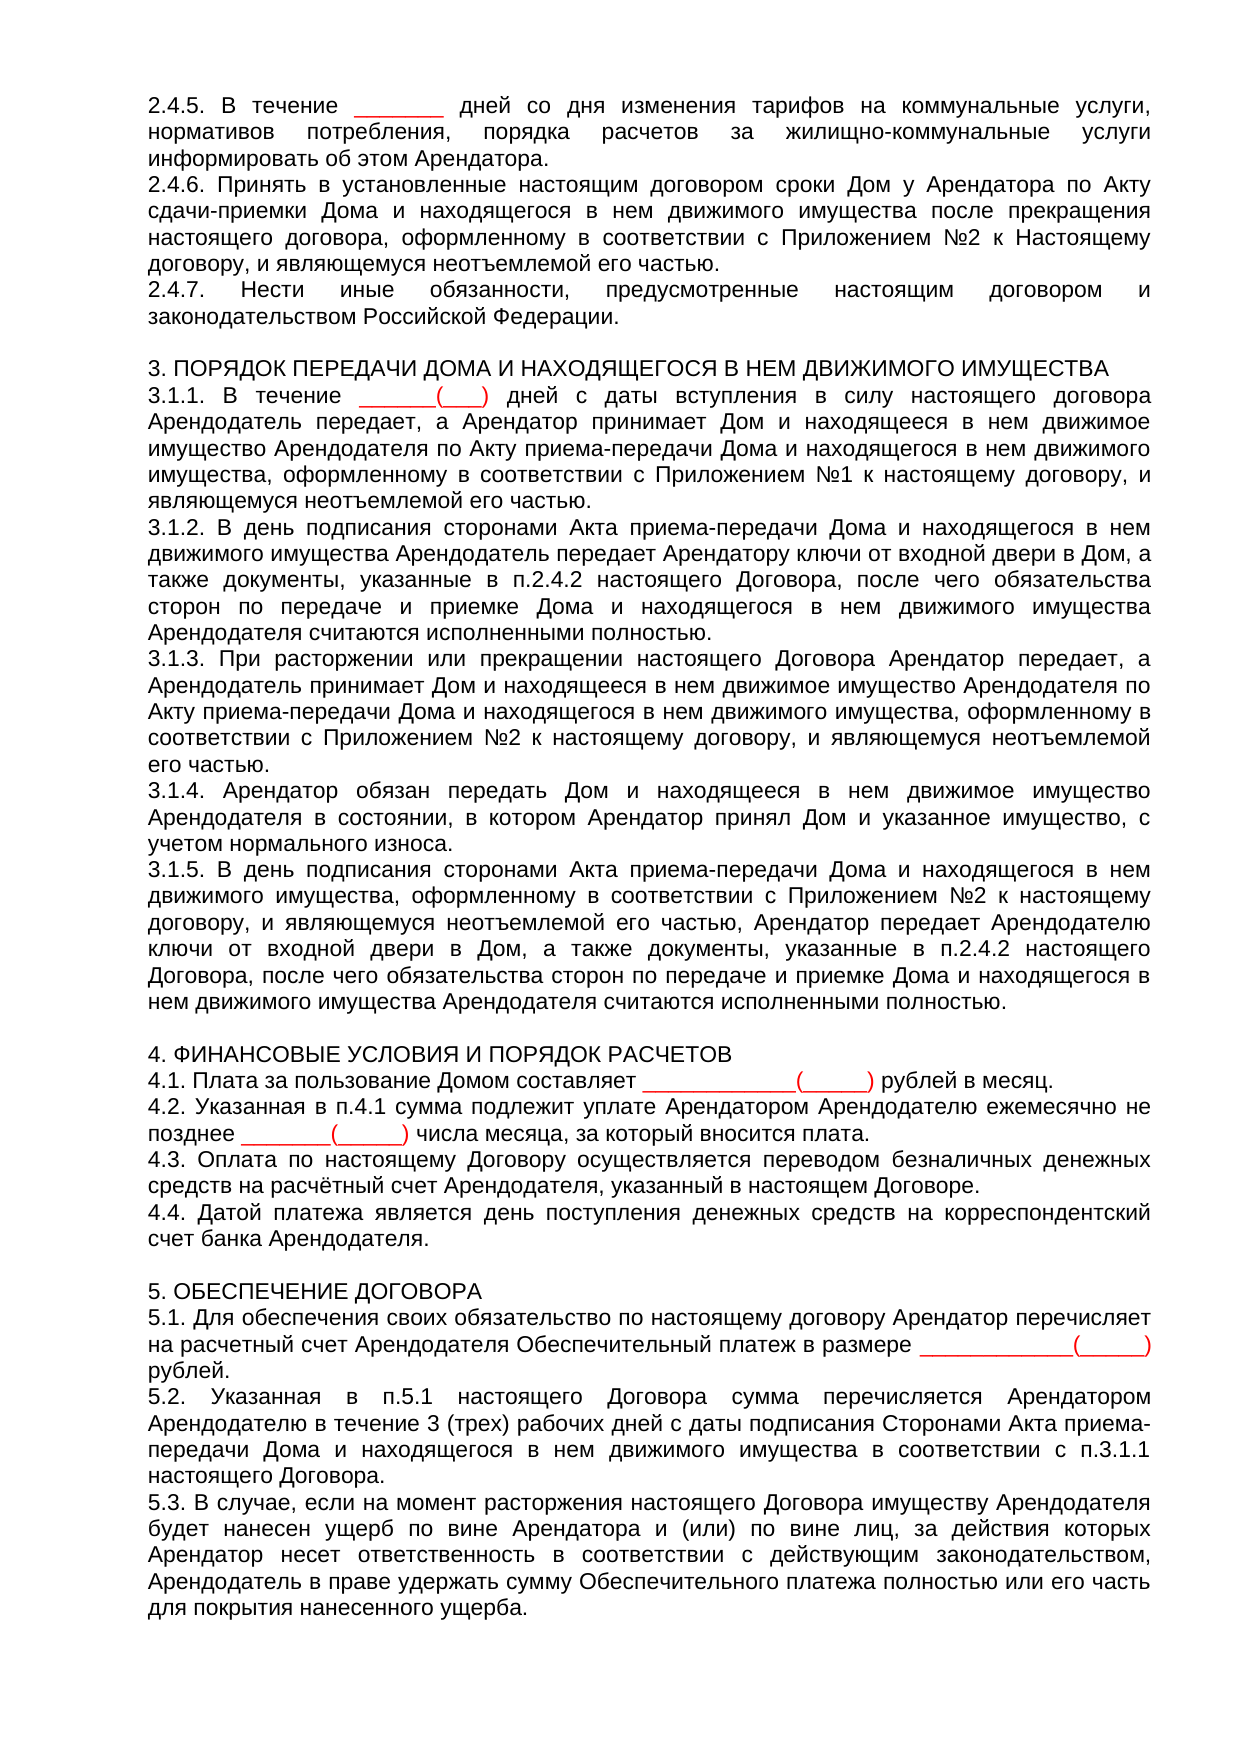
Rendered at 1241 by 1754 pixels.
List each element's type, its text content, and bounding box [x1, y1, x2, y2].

text 2.4.5. В течение _______ дней со дня изменения тарифов на коммунальные услуги, нормативов потребления, порядка расчетов за жилищно-коммунальные услуги информировать об этом Арендатора. [148, 92, 1152, 171]
text 5.2. Указанная в п.5.1 настоящего Договора сумма перечисляется Арендатором Арендодателю в течение 3 (трех) рабочих дней с даты подписания Сторонами Акта приема-передачи Дома и находящегося в нем движимого имущества в соответствии с п.3.1.1 настоящего Договора. [148, 1383, 1152, 1489]
text 3.1.4. Арендатор обязан передать Дом и находящееся в нем движимое имущество Арендодателя в состоянии, в котором Арендатор принял Дом и указанное имущество, с учетом нормального износа. [148, 777, 1152, 856]
text 5.3. В случае, если на момент расторжения настоящего Договора имуществу Арендодателя будет нанесен ущерб по вине Арендатора и (или) по вине лиц, за действия которых Арендатор несет ответственность в соответствии с действующим законодательством, Арендодатель в праве удержать сумму Обеспечительного платежа полностью или его часть для покрытия нанесенного ущерба. [148, 1489, 1152, 1620]
text 3.1.5. В день подписания сторонами Акта приема-передачи Дома и находящегося в нем движимого имущества, оформленному в соответствии с Приложением №2 к настоящему договору, и являющемуся неотъемлемой его частью, Арендатор передает Арендодателю ключи от входной двери в Дом, а также документы, указанные в п.2.4.2 настоящего Договора, после чего обязательства сторон по передаче и приемке Дома и находящегося в нем движимого имущества Арендодателя считаются исполненными полностью. [148, 856, 1152, 1014]
text 4.4. Датой платежа является день поступления денежных средств на корреспондентский счет банка Арендодателя. [148, 1199, 1152, 1251]
text 5.1. Для обеспечения своих обязательство по настоящему договору Арендатор перечисляет на расчетный счет Арендодателя Обеспечительный платеж в размере ____________(_____) рублей. [148, 1304, 1152, 1383]
text 3.1.1. В течение ______(___) дней с даты вступления в силу настоящего договора Арендодатель передает, а Арендатор принимает Дом и находящееся в нем движимое имущество Арендодателя по Акту приема-передачи Дома и находящегося в нем движимого имущества, оформленному в соответствии с Приложением №1 к настоящему договору, и являющемуся неотъемлемой его частью. [148, 382, 1152, 513]
text 4.1. Плата за пользование Домом составляет ____________(_____) рублей в месяц. [148, 1067, 1152, 1093]
text 2.4.7. Нести иные обязанности, предусмотренные настоящим договором и законодательством Российской Федерации. [148, 276, 1152, 329]
text 4.3. Оплата по настоящему Договору осуществляется переводом безналичных денежных средств на расчётный счет Арендодателя, указанный в настоящем Договоре. [148, 1146, 1152, 1199]
text 3. ПОРЯДОК ПЕРЕДАЧИ ДОМА И НАХОДЯЩЕГОСЯ В НЕМ ДВИЖИМОГО ИМУЩЕСТВА [148, 355, 1152, 382]
text 3.1.2. В день подписания сторонами Акта приема-передачи Дома и находящегося в нем движимого имущества Арендодатель передает Арендатору ключи от входной двери в Дом, а также документы, указанные в п.2.4.2 настоящего Договора, после чего обязательства сторон по передаче и приемке Дома и находящегося в нем движимого имущества Арендодателя считаются исполненными полностью. [148, 513, 1152, 645]
text 3.1.3. При расторжении или прекращении настоящего Договора Арендатор передает, а Арендодатель принимает Дом и находящееся в нем движимое имущество Арендодателя по Акту приема-передачи Дома и находящегося в нем движимого имущества, оформленному в соответствии с Приложением №2 к настоящему договору, и являющемуся неотъемлемой его частью. [148, 645, 1152, 777]
text 4. ФИНАНСОВЫЕ УСЛОВИЯ И ПОРЯДОК РАСЧЕТОВ [148, 1041, 1152, 1067]
text 2.4.6. Принять в установленные настоящим договором сроки Дом у Арендатора по Акту сдачи-приемки Дома и находящегося в нем движимого имущества после прекращения настоящего договора, оформленному в соответствии с Приложением №2 к Настоящему договору, и являющемуся неотъемлемой его частью. [148, 171, 1152, 276]
text 5. ОБЕСПЕЧЕНИЕ ДОГОВОРА [148, 1278, 1152, 1304]
text 4.2. Указанная в п.4.1 сумма подлежит уплате Арендатором Арендодателю ежемесячно не позднее _______(_____) числа месяца, за который вносится плата. [148, 1093, 1152, 1146]
